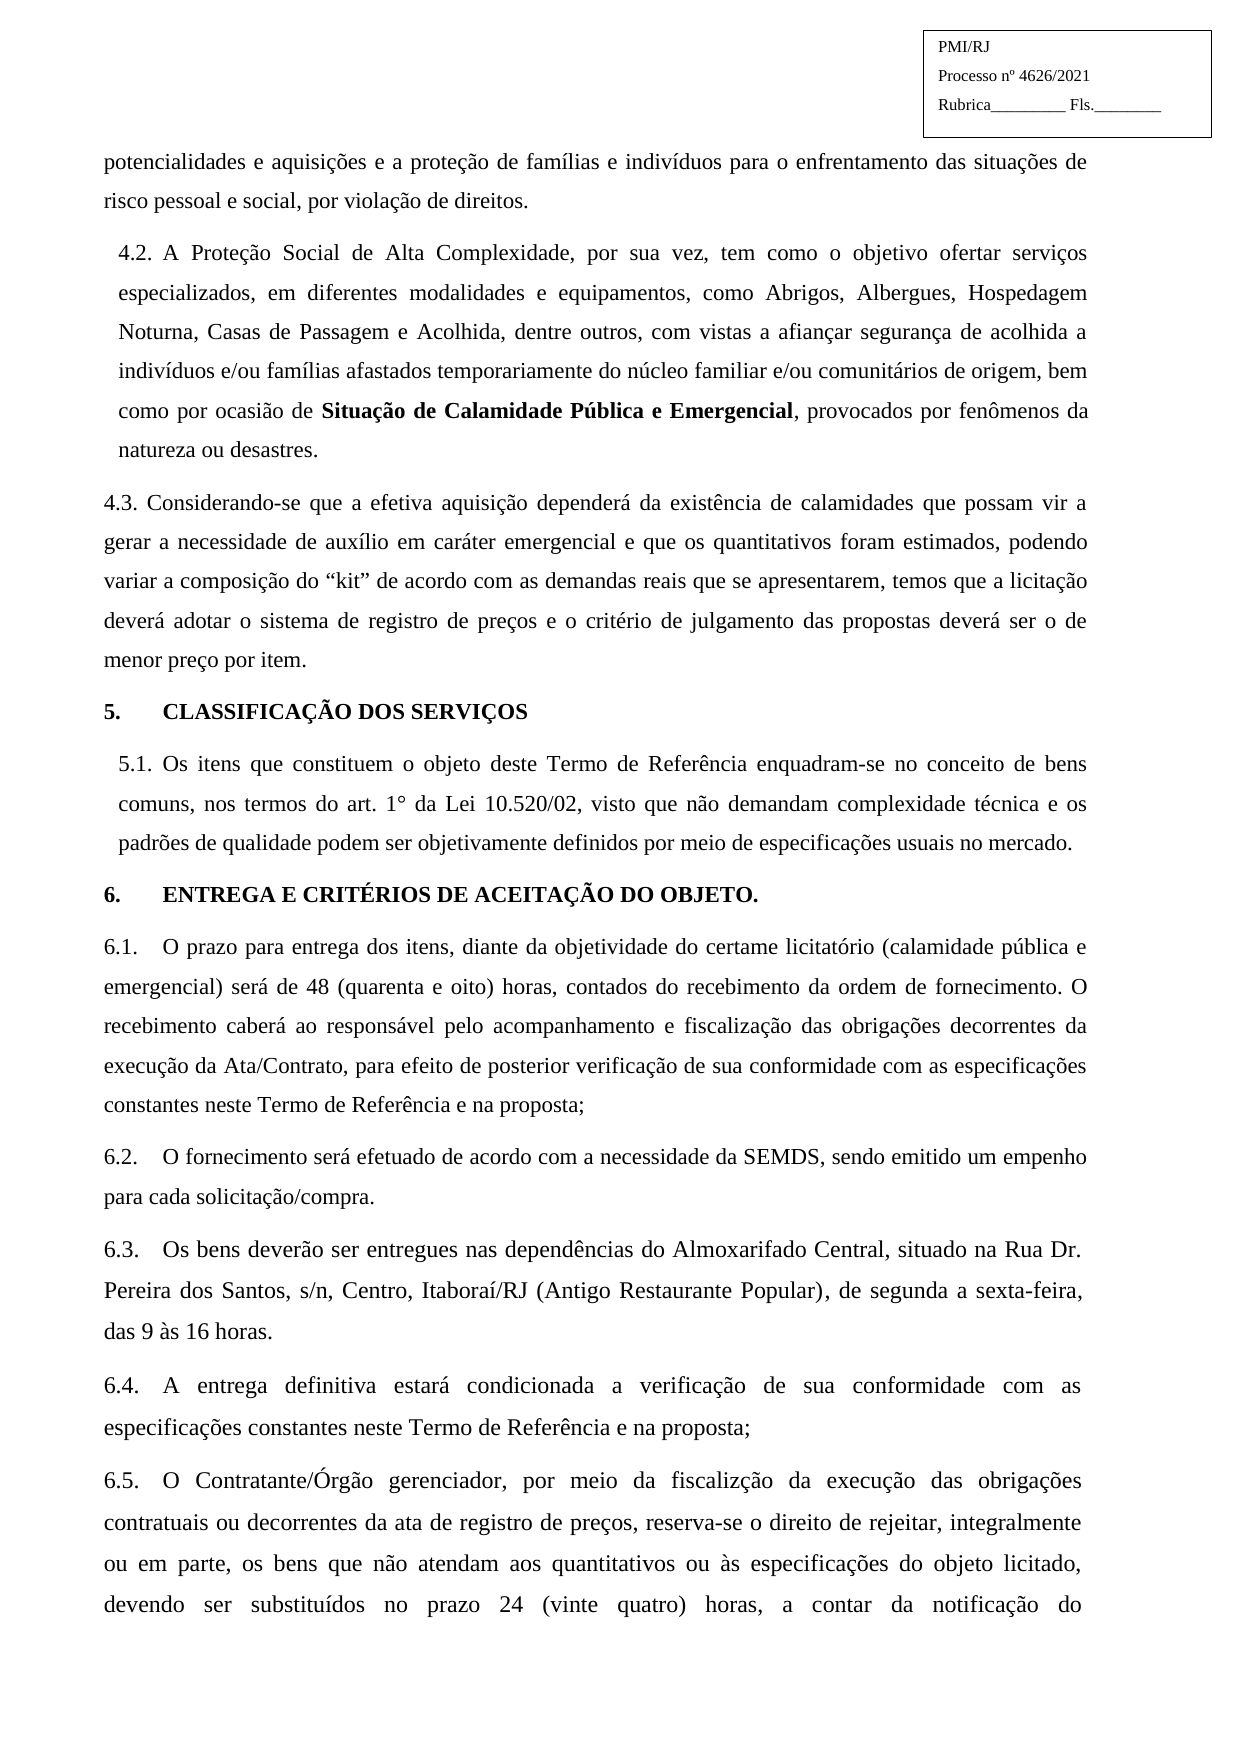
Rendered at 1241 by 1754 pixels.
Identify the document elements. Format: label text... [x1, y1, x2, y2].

list Os itens que constituem o objeto deste Termo de Referência enquadram-se no conceito de bens comuns, nos termos do art. 1° da Lei 10.520/02, visto que não demandam complexidade técnica e os padrões de qualidade podem ser objetivamente definidos por meio de especificações usuais no mercado. [118, 750, 1089, 856]
list ENTREGA E CRITÉRIOS DE ACEITAÇÃO DO OBJETO. [103, 881, 1089, 908]
list O fornecimento será efetuado de acordo com a necessidade da SEMDS, sendo emitido um empenho para cada solicitação/compra. [103, 1143, 1089, 1209]
list A Proteção Social de Alta Complexidade, por sua vez, tem como o objetivo ofertar serviços especializados, em diferentes modalidades e equipamentos, como Abrigos, Albergues, Hospedagem Noturna, Casas de Passagem e Acolhida, dentre outros, com vistas a afiançar segurança de acolhida a indivíduos e/ou famílias afastados temporariamente do núcleo familiar e/ou comunitários de origem, bem como por ocasião de Situação de Calamidade Pública e Emergencial, provocados por fenômenos da natureza ou desastres. [118, 239, 1089, 463]
list O prazo para entrega dos itens, diante da objetividade do certame licitatório (calamidade pública e emergencial) será de 48 (quarenta e oito) horas, contados do recebimento da ordem de fornecimento. O recebimento caberá ao responsável pelo acompanhamento e fiscalização das obrigações decorrentes da execução da Ata/Contrato, para efeito de posterior verificação de sua conformidade com as especificações constantes neste Termo de Referência e na proposta; [103, 933, 1089, 1118]
list A entrega definitiva estará condicionada a verificação de sua conformidade com as especificações constantes neste Termo de Referência e na proposta; [103, 1371, 1083, 1440]
list CLASSIFICAÇÃO DOS SERVIÇOS [103, 698, 1089, 725]
list Os bens deverão ser entregues nas dependências do Almoxarifado Central, situado na Rua Dr. Pereira dos Santos, s/n, Centro, Itaboraí/RJ (Antigo Restaurante Popular), de segunda a sexta-feira, das 9 às 16 horas. [103, 1235, 1083, 1345]
text 4.3. Considerando-se que a efetiva aquisição dependerá da existência de calamidades que possam vir a gerar a necessidade de auxílio em caráter emergencial e que os quantitativos foram estimados, podendo variar a composição do “kit” de acordo com as demandas reais que se apresentarem, temos que a licitação deverá adotar o sistema de registro de preços e o critério de julgamento das propostas deverá ser o de menor preço por item. [103, 488, 1089, 673]
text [103, 148, 1089, 213]
